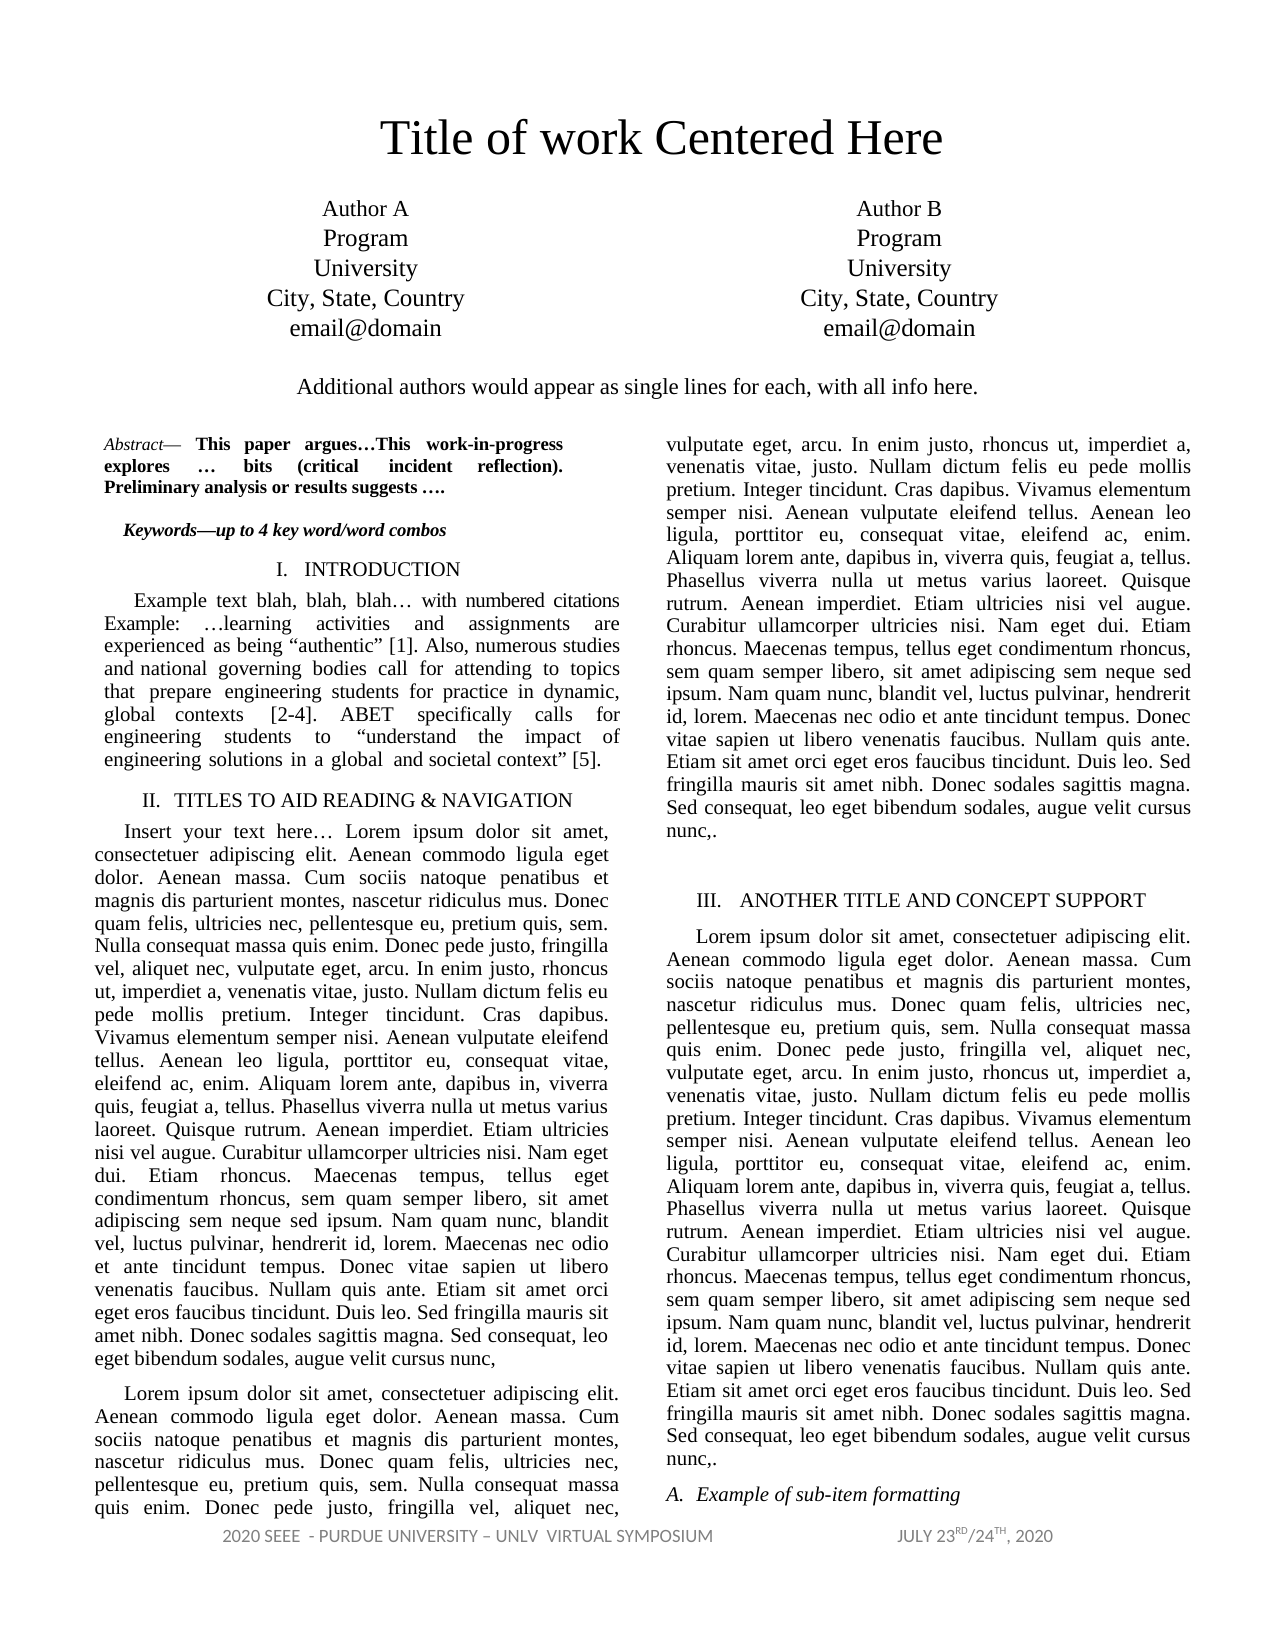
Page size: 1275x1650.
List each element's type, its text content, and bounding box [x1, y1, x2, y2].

text Lorem ipsum dolor sit amet, consectetuer adipiscing elit. Aenean commodo ligula eget dolor. Aenean massa. Cum sociis natoque penatibus et magnis dis parturient montes, nascetur ridiculus mus. Donec quam felis, ultricies nec, pellentesque eu, pretium quis, sem. Nulla consequat massa quis enim. Donec pede justo, fringilla vel, aliquet nec, vulputate eget, arcu. In enim justo, rhoncus ut, imperdiet a, venenatis vitae, justo. Nullam dictum felis eu pede mollis pretium. Integer tincidunt. Cras dapibus. Vivamus elementum semper nisi. Aenean vulputate eleifend tellus. Aenean leo ligula, porttitor eu, consequat vitae, eleifend ac, enim. Aliquam lorem ante, dapibus in, viverra quis, feugiat a, tellus. Phasellus viverra nulla ut metus varius laoreet. Quisque rutrum. Aenean imperdiet. Etiam ultricies nisi vel augue. Curabitur ullamcorper ultricies nisi. Nam eget dui. Etiam rhoncus. Maecenas tempus, tellus eget condimentum rhoncus, sem quam semper libero, sit amet adipiscing sem neque sed ipsum. Nam quam nunc, blandit vel, luctus pulvinar, hendrerit id, lorem. Maecenas nec odio et ante tincidunt tempus. Donec vitae sapien ut libero venenatis faucibus. Nullam quis ante. Etiam sit amet orci eget eros faucibus tincidunt. Duis leo. Sed fringilla mauris sit amet nibh. Donec sodales sagittis magna. Sed consequat, leo eget bibendum sodales, augue velit cursus nunc,. [666, 433, 1192, 842]
table_cell Program [478, 222, 1022, 252]
text Title of work Centered Here [131, 108, 1192, 165]
text Lorem ipsum dolor sit amet, consectetuer adipiscing elit. Aenean commodo ligula eget dolor. Aenean massa. Cum sociis natoque penatibus et magnis dis parturient montes, nascetur ridiculus mus. Donec quam felis, ultricies nec, pellentesque eu, pretium quis, sem. Nulla consequat massa quis enim. Donec pede justo, fringilla vel, aliquet nec, vulputate eget, arcu. In enim justo, rhoncus ut, imperdiet a, venenatis vitae, justo. Nullam dictum felis eu pede mollis pretium. Integer tincidunt. Cras dapibus. Vivamus elementum semper nisi. Aenean vulputate eleifend tellus. Aenean leo ligula, porttitor eu, consequat vitae, eleifend ac, enim. Aliquam lorem ante, dapibus in, viverra quis, feugiat a, tellus. Phasellus viverra nulla ut metus varius laoreet. Quisque rutrum. Aenean imperdiet. Etiam ultricies nisi vel augue. Curabitur ullamcorper ultricies nisi. Nam eget dui. Etiam rhoncus. Maecenas tempus, tellus eget condimentum rhoncus, sem quam semper libero, sit amet adipiscing sem neque sed ipsum. Nam quam nunc, blandit vel, luctus pulvinar, hendrerit id, lorem. Maecenas nec odio et ante tincidunt tempus. Donec vitae sapien ut libero venenatis faucibus. Nullam quis ante. Etiam sit amet orci eget eros faucibus tincidunt. Duis leo. Sed fringilla mauris sit amet nibh. Donec sodales sagittis magna. Sed consequat, leo eget bibendum sodales, augue velit cursus nunc,. [666, 925, 1192, 1470]
table_cell City, State, Country [478, 282, 1022, 312]
table_cell City, State, Country [253, 282, 478, 312]
list Example of sub-item formatting [666, 1482, 1192, 1506]
text Keywords—up to 4 key word/word combos [94, 519, 620, 541]
text Abstract— This paper argues…This work-in-progress explores … bits (critical incident reflection). Preliminary analysis or results suggests …. [104, 433, 563, 498]
table_header Author A [253, 195, 478, 222]
table_cell University [253, 252, 478, 282]
text Insert your text here… Lorem ipsum dolor sit amet, consectetuer adipiscing elit. Aenean commodo ligula eget dolor. Aenean massa. Cum sociis natoque penatibus et magnis dis parturient montes, nascetur ridiculus mus. Donec quam felis, ultricies nec, pellentesque eu, pretium quis, sem. Nulla consequat massa quis enim. Donec pede justo, fringilla vel, aliquet nec, vulputate eget, arcu. In enim justo, rhoncus ut, imperdiet a, venenatis vitae, justo. Nullam dictum felis eu pede mollis pretium. Integer tincidunt. Cras dapibus. Vivamus elementum semper nisi. Aenean vulputate eleifend tellus. Aenean leo ligula, porttitor eu, consequat vitae, eleifend ac, enim. Aliquam lorem ante, dapibus in, viverra quis, feugiat a, tellus. Phasellus viverra nulla ut metus varius laoreet. Quisque rutrum. Aenean imperdiet. Etiam ultricies nisi vel augue. Curabitur ullamcorper ultricies nisi. Nam eget dui. Etiam rhoncus. Maecenas tempus, tellus eget condimentum rhoncus, sem quam semper libero, sit amet adipiscing sem neque sed ipsum. Nam quam nunc, blandit vel, luctus pulvinar, hendrerit id, lorem. Maecenas nec odio et ante tincidunt tempus. Donec vitae sapien ut libero venenatis faucibus. Nullam quis ante. Etiam sit amet orci eget eros faucibus tincidunt. Duis leo. Sed fringilla mauris sit amet nibh. Donec sodales sagittis magna. Sed consequat, leo eget bibendum sodales, augue velit cursus nunc, [94, 820, 609, 1370]
table_cell email@domain [478, 312, 1022, 372]
table_cell Program [253, 222, 478, 252]
table_header Author B [478, 195, 1022, 222]
list INTRODUCTION [276, 556, 620, 581]
text Additional authors would appear as single lines for each, with all info here. [83, 373, 1192, 400]
list ANOTHER TITLE AND CONCEPT SUPPORT [696, 888, 1192, 912]
table_cell University [478, 252, 1022, 282]
list TITLES TO AID READING & NAVIGATION [142, 788, 620, 812]
text Example text blah, blah, blah… with numbered citations Example: …learning activities and assignments are experienced as being “authentic” [1]. Also, numerous studies and national governing bodies call for attending to topics that prepare engineering students for practice in dynamic, global contexts [2-4]. ABET specifically calls for engineering students to “understand the impact of engineering solutions in a global and societal context” [5]. [104, 589, 620, 771]
table_cell email@domain [253, 312, 478, 372]
